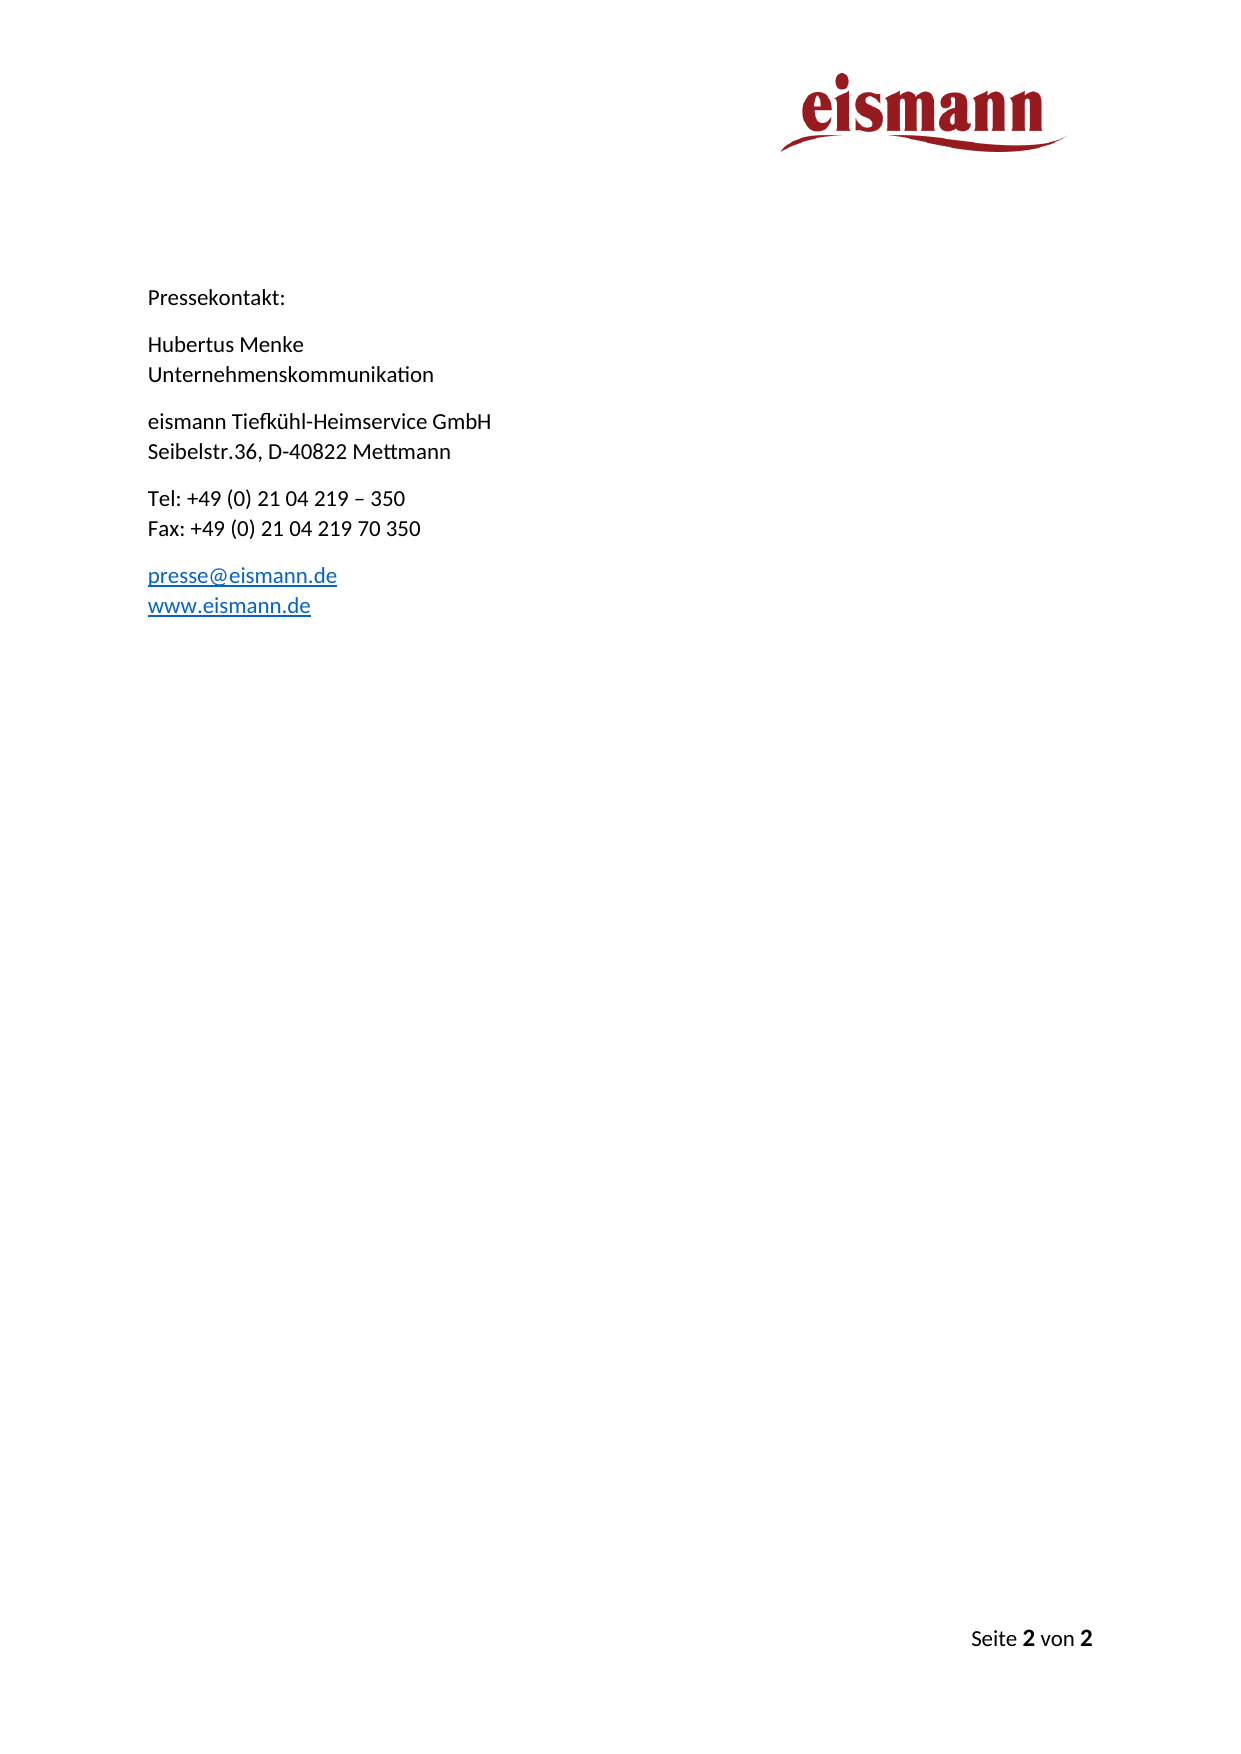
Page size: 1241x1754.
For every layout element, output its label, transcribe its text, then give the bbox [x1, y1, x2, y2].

text Tel: +49 (0) 21 04 219 – 350 Fax: +49 (0) 21 04 219 70 350 [148, 484, 1093, 542]
picture [780, 73, 1067, 152]
text presse@eismann.de www.eismann.de [148, 561, 1093, 619]
text Hubertus Menke Unternehmenskommunikation [148, 330, 1093, 388]
text eismann Tiefkühl-Heimservice GmbH Seibelstr.36, D-40822 Mettmann [148, 407, 1093, 465]
text Pressekontakt: [148, 283, 1093, 311]
